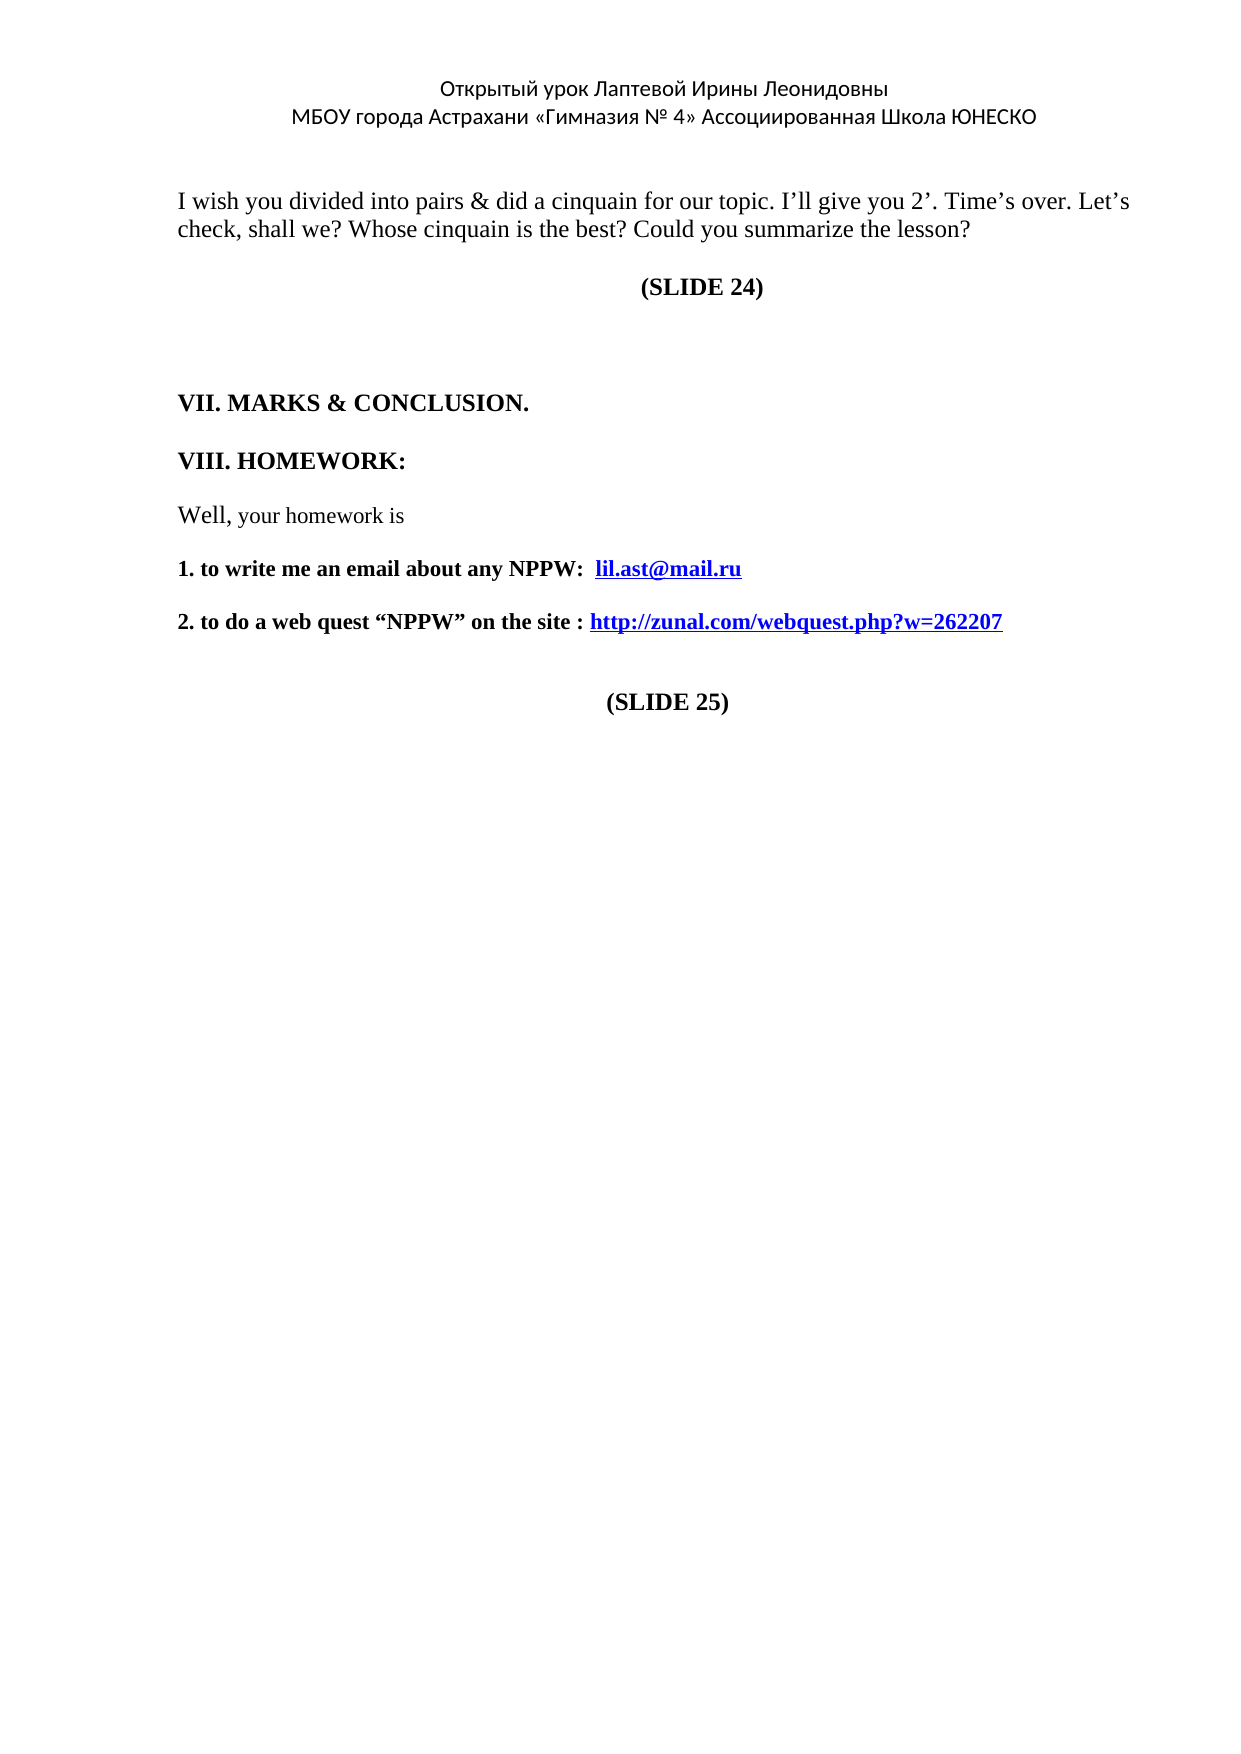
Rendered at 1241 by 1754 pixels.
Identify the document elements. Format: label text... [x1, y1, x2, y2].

text Well, your homework is [177, 500, 1152, 529]
text VIII. HOMEWORK: [177, 446, 1152, 475]
text 1. to write me an email about any NPPW: lil.ast@mail.ru [177, 555, 1152, 582]
text 2. to do a web quest “NPPW” on the site : http://zunal.com/webquest.php?w=262207 [177, 608, 1152, 634]
list (SLIDE 24) [252, 272, 1152, 301]
text (SLIDE 25) [177, 687, 1152, 716]
text I wish you divided into pairs & did a cinquain for our topic. I’ll give you 2’. Time’s over. Let’s check, shall we? Whose cinquain is the best? Could you summarize the lesson? [177, 186, 1152, 243]
text VII. MARKS & CONCLUSION. [177, 388, 1152, 417]
